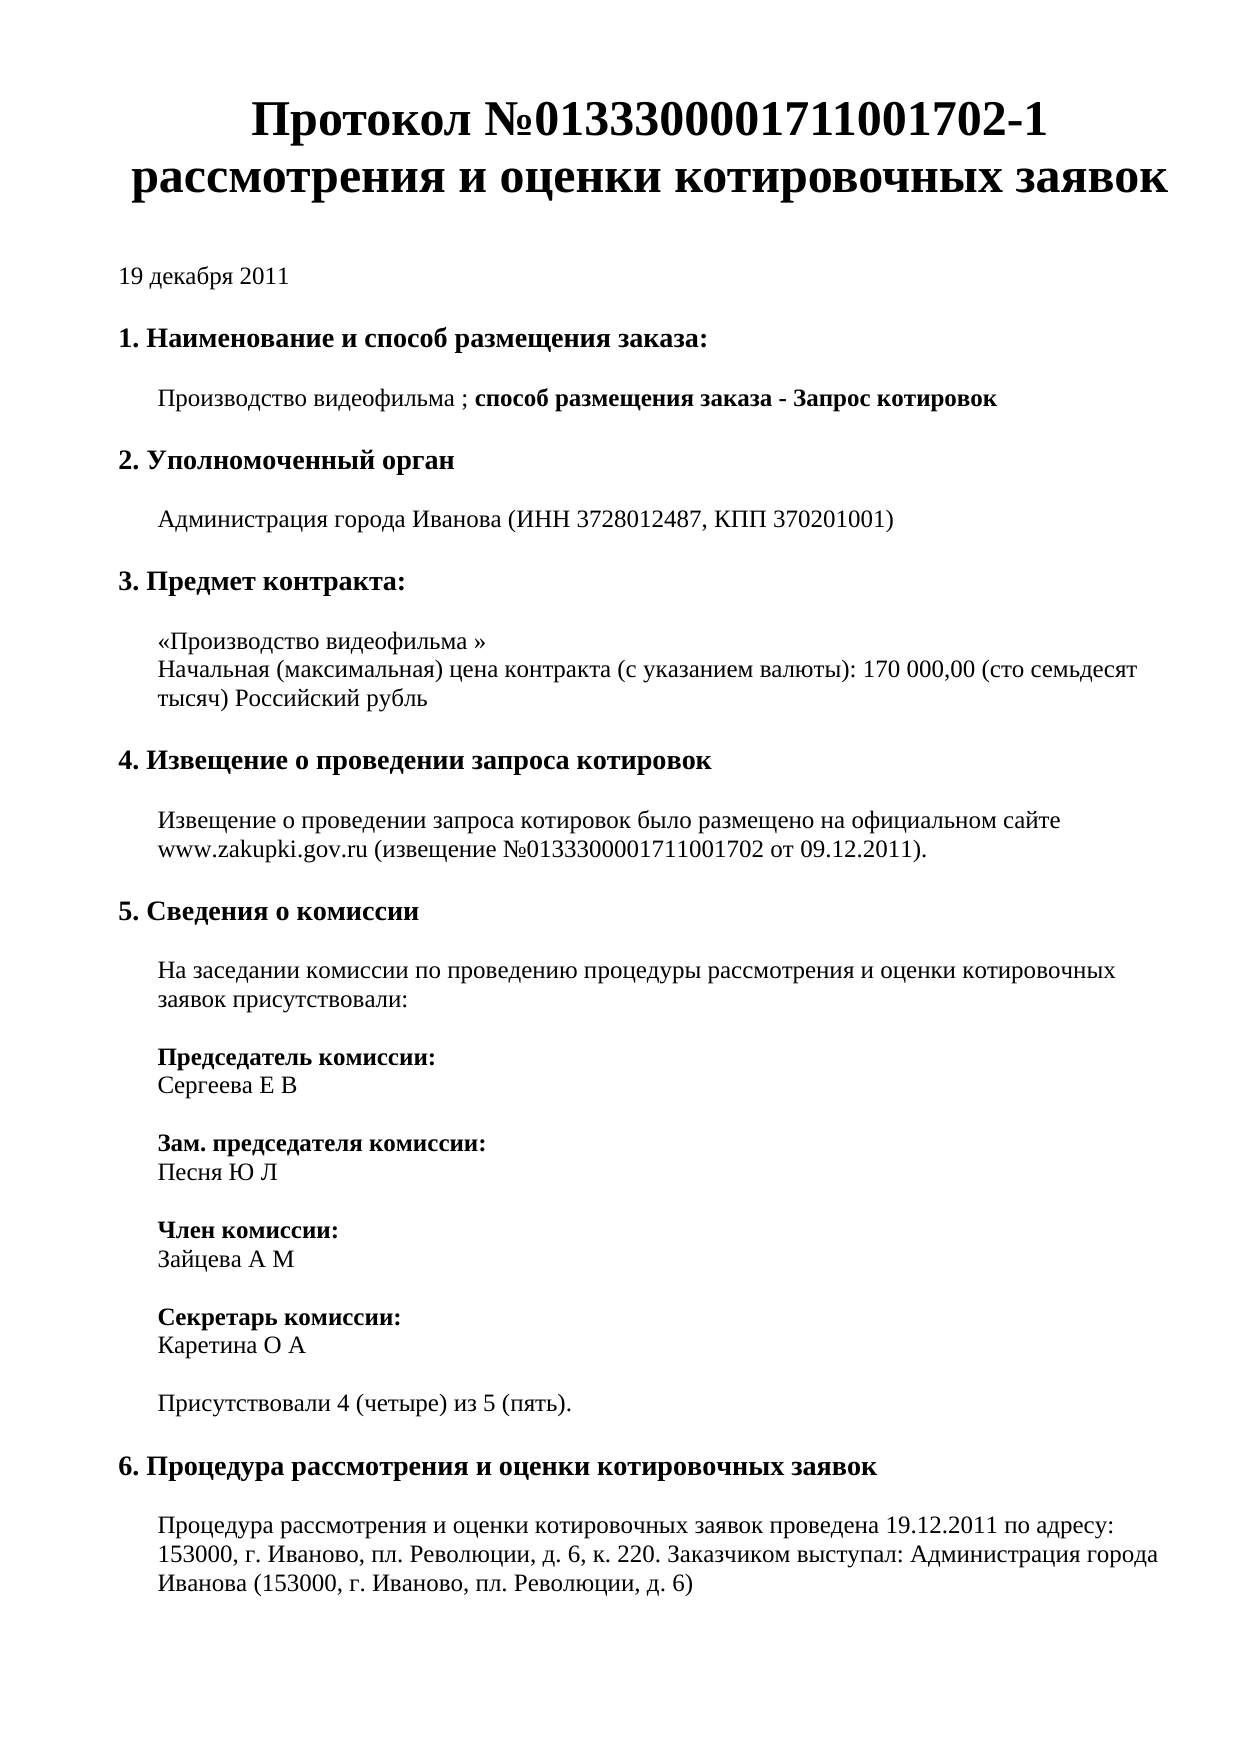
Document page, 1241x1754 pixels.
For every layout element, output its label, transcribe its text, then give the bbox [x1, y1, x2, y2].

text 6. Процедура рассмотрения и оценки котировочных заявок [118, 1448, 1181, 1481]
text Процедура рассмотрения и оценки котировочных заявок проведена 19.12.2011 по адресу: 153000, г. Иваново, пл. Революции, д. 6, к. 220. Заказчиком выступал: Администрация города Иванова (153000, г. Иваново, пл. Революции, д. 6) [157, 1510, 1181, 1596]
text Зам. председателя комиссии: Песня Ю Л [157, 1128, 1181, 1186]
text 2. Уполномоченный орган [118, 443, 1181, 475]
text Производство видеофильма ; способ размещения заказа - Запрос котировок [157, 383, 1181, 411]
text Присутствовали 4 (четыре) из 5 (пять). [157, 1388, 1181, 1417]
text Секретарь комиссии: Каретина О А [157, 1302, 1181, 1359]
text 4. Извещение о проведении запроса котировок [118, 743, 1181, 776]
text Член комиссии: Зайцева А М [157, 1215, 1181, 1273]
text 1. Наименование и способ размещения заказа: [118, 321, 1181, 353]
text 5. Сведения о комиссии [118, 894, 1181, 926]
text Председатель комиссии: Сергеева Е В [157, 1042, 1181, 1099]
text «Производство видеофильма » Начальная (максимальная) цена контракта (с указанием валюты): 170 000,00 (сто семьдесят тысяч) Российский рубль [157, 626, 1181, 712]
text 3. Предмет контракта: [118, 564, 1181, 597]
text Администрация города Иванова (ИНН 3728012487, КПП 370201001) [157, 504, 1181, 533]
text рассмотрения и оценки котировочных заявок [118, 146, 1181, 204]
text На заседании комиссии по проведению процедуры рассмотрения и оценки котировочных заявок присутствовали: [157, 955, 1181, 1013]
text Протокол №0133300001711001702-1 [118, 89, 1181, 146]
text 19 декабря 2011 [118, 232, 1181, 290]
text Извещение о проведении запроса котировок было размещено на официальном сайте www.zakupki.gov.ru (извещение №0133300001711001702 от 09.12.2011). [157, 805, 1181, 862]
